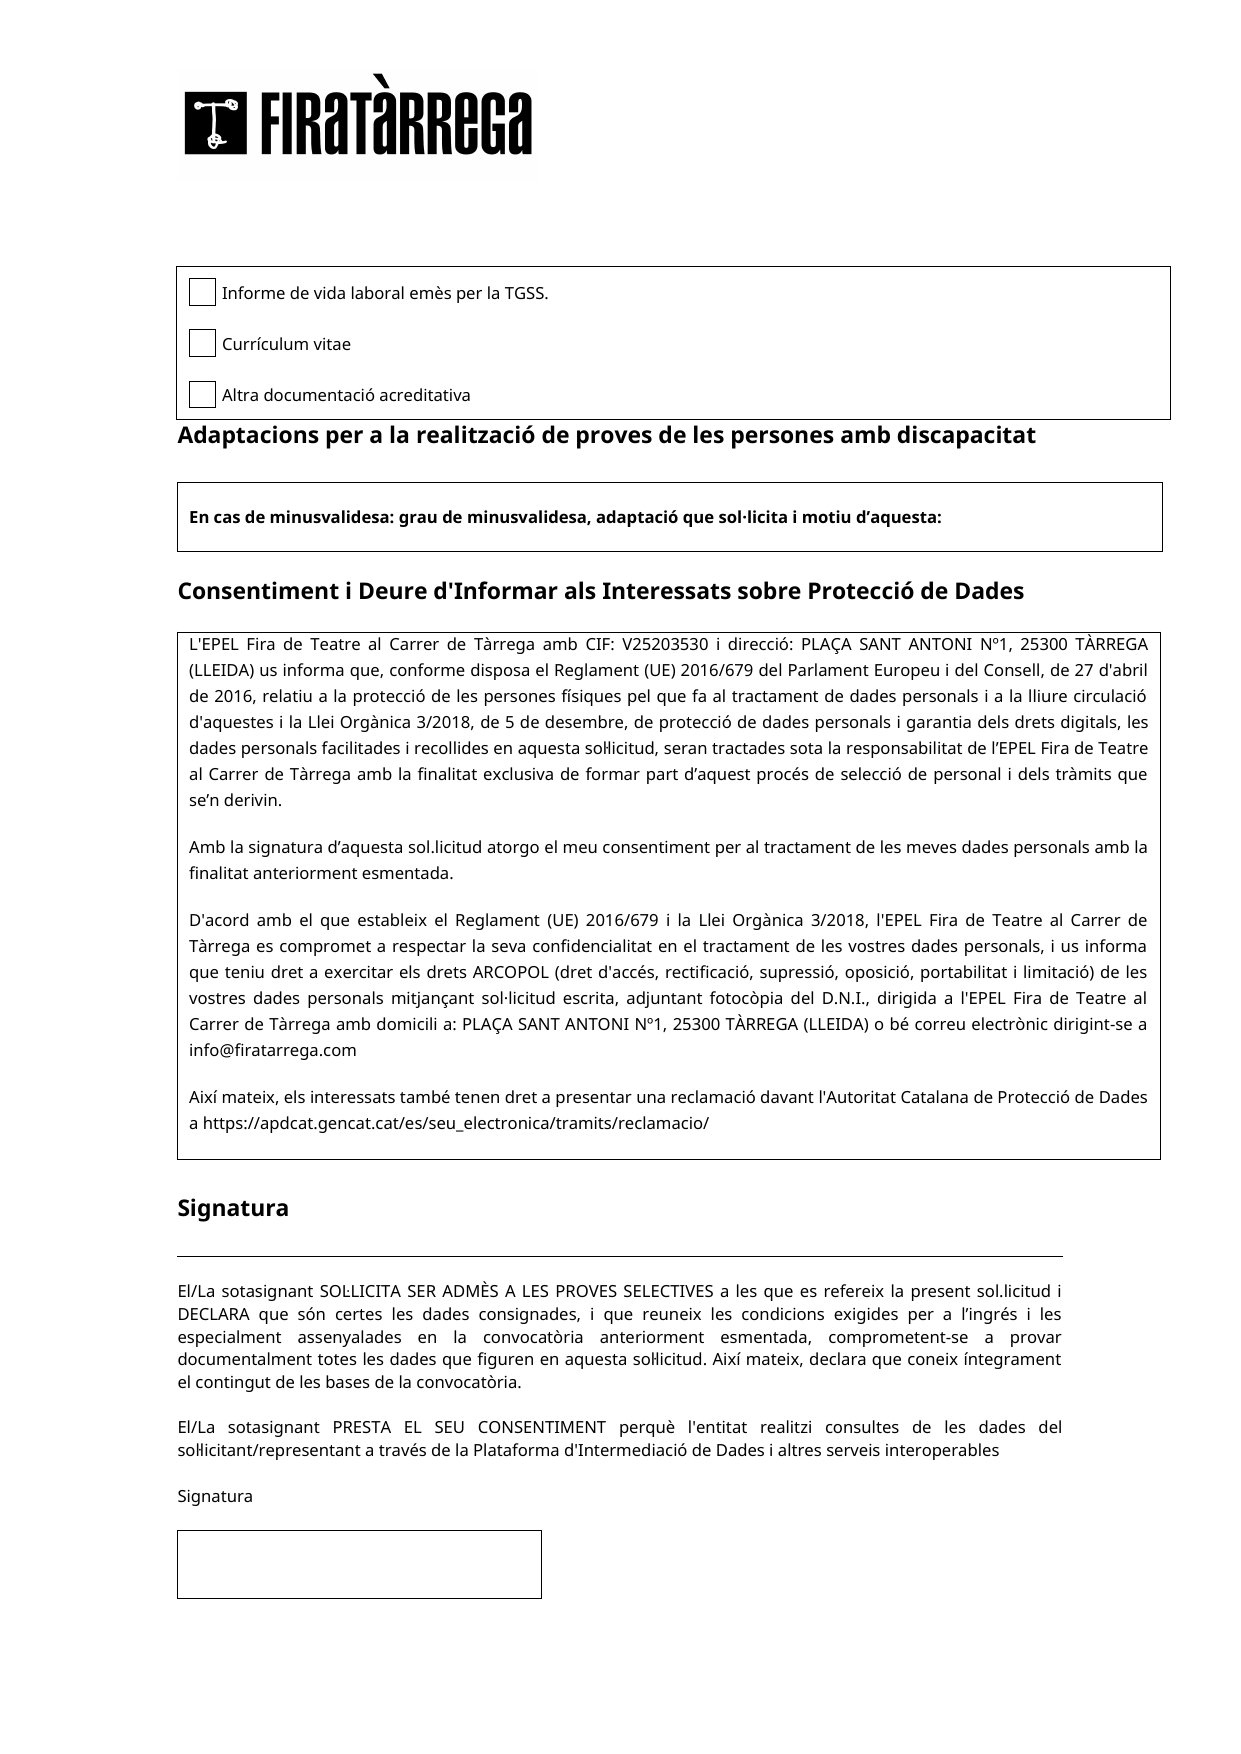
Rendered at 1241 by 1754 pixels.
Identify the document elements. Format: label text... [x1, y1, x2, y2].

text Adaptacions per a la realització de proves de les persones amb discapacitat [177, 420, 1063, 451]
table_header [178, 1531, 541, 1598]
text El/La sotasignant SOL·LICITA SER ADMÈS A LES PROVES SELECTIVES a les que es refereix la present sol.licitud i DECLARA que són certes les dades consignades, i que reuneix les condicions exigides per a l’ingrés i les especialment assenyalades en la convocatòria anteriorment esmentada, comprometent-se a provar documentalment totes les dades que figuren en aquesta sol·licitud. Així mateix, declara que coneix íntegrament el contingut de les bases de la convocatòria. [177, 1280, 1063, 1393]
text Consentiment i Deure d'Informar als Interessats sobre Protecció de Dades [177, 575, 1063, 606]
text Signatura [177, 1192, 1063, 1223]
table_header En cas de minusvalidesa: grau de minusvalidesa, adaptació que sol·licita i motiu d’aquesta: [178, 483, 1162, 551]
text El/La sotasignant PRESTA EL SEU CONSENTIMENT perquè l'entitat realitzi consultes de les dades del sol·licitant/representant a través de la Plataforma d'Intermediació de Dades i altres serveis interoperables [177, 1416, 1063, 1462]
picture [177, 70, 539, 182]
table_header L'EPEL Fira de Teatre al Carrer de Tàrrega amb CIF: V25203530 i direcció: PLAÇA SANT ANTONI Nº1, 25300 TÀRREGA (LLEIDA) us informa que, conforme disposa el Reglament (UE) 2016/679 del Parlament Europeu i del Consell, de 27 d'abril de 2016, relatiu a la protecció de les persones físiques pel que fa al tractament de dades personals i a la lliure circulació d'aquestes i la Llei Orgànica 3/2018, de 5 de desembre, de protecció de dades personals i garantia dels drets digitals, les dades personals facilitades i recollides en aquesta sol·licitud, seran tractades sota la responsabilitat de l’EPEL Fira de Teatre al Carrer de Tàrrega amb la finalitat exclusiva de formar part d’aquest procés de selecció de personal i dels tràmits que se’n derivin. Amb la signatura d’aquesta sol.licitud atorgo el meu consentiment per al tractament de les meves dades personals amb la finalitat anteriorment esmentada. D'acord amb el que estableix el Reglament (UE) 2016/679 i la Llei Orgànica 3/2018, l'EPEL Fira de Teatre al Carrer de Tàrrega es compromet a respectar la seva confidencialitat en el tractament de les vostres dades personals, i us informa que teniu dret a exercitar els drets ARCOPOL (dret d'accés, rectificació, supressió, oposició, portabilitat i limitació) de les vostres dades personals mitjançant sol·licitud escrita, adjuntant fotocòpia del D.N.I., dirigida a l'EPEL Fira de Teatre al Carrer de Tàrrega amb domicili a: PLAÇA SANT ANTONI Nº1, 25300 TÀRREGA (LLEIDA) o bé correu electrònic dirigint-se a info@firatarrega.com Així mateix, els interessats també tenen dret a presentar una reclamació davant l'Autoritat Catalana de Protecció de Dades a https://apdcat.gencat.cat/es/seu_electronica/tramits/reclamacio/ [178, 633, 1160, 1159]
text Signatura [177, 1484, 1063, 1507]
